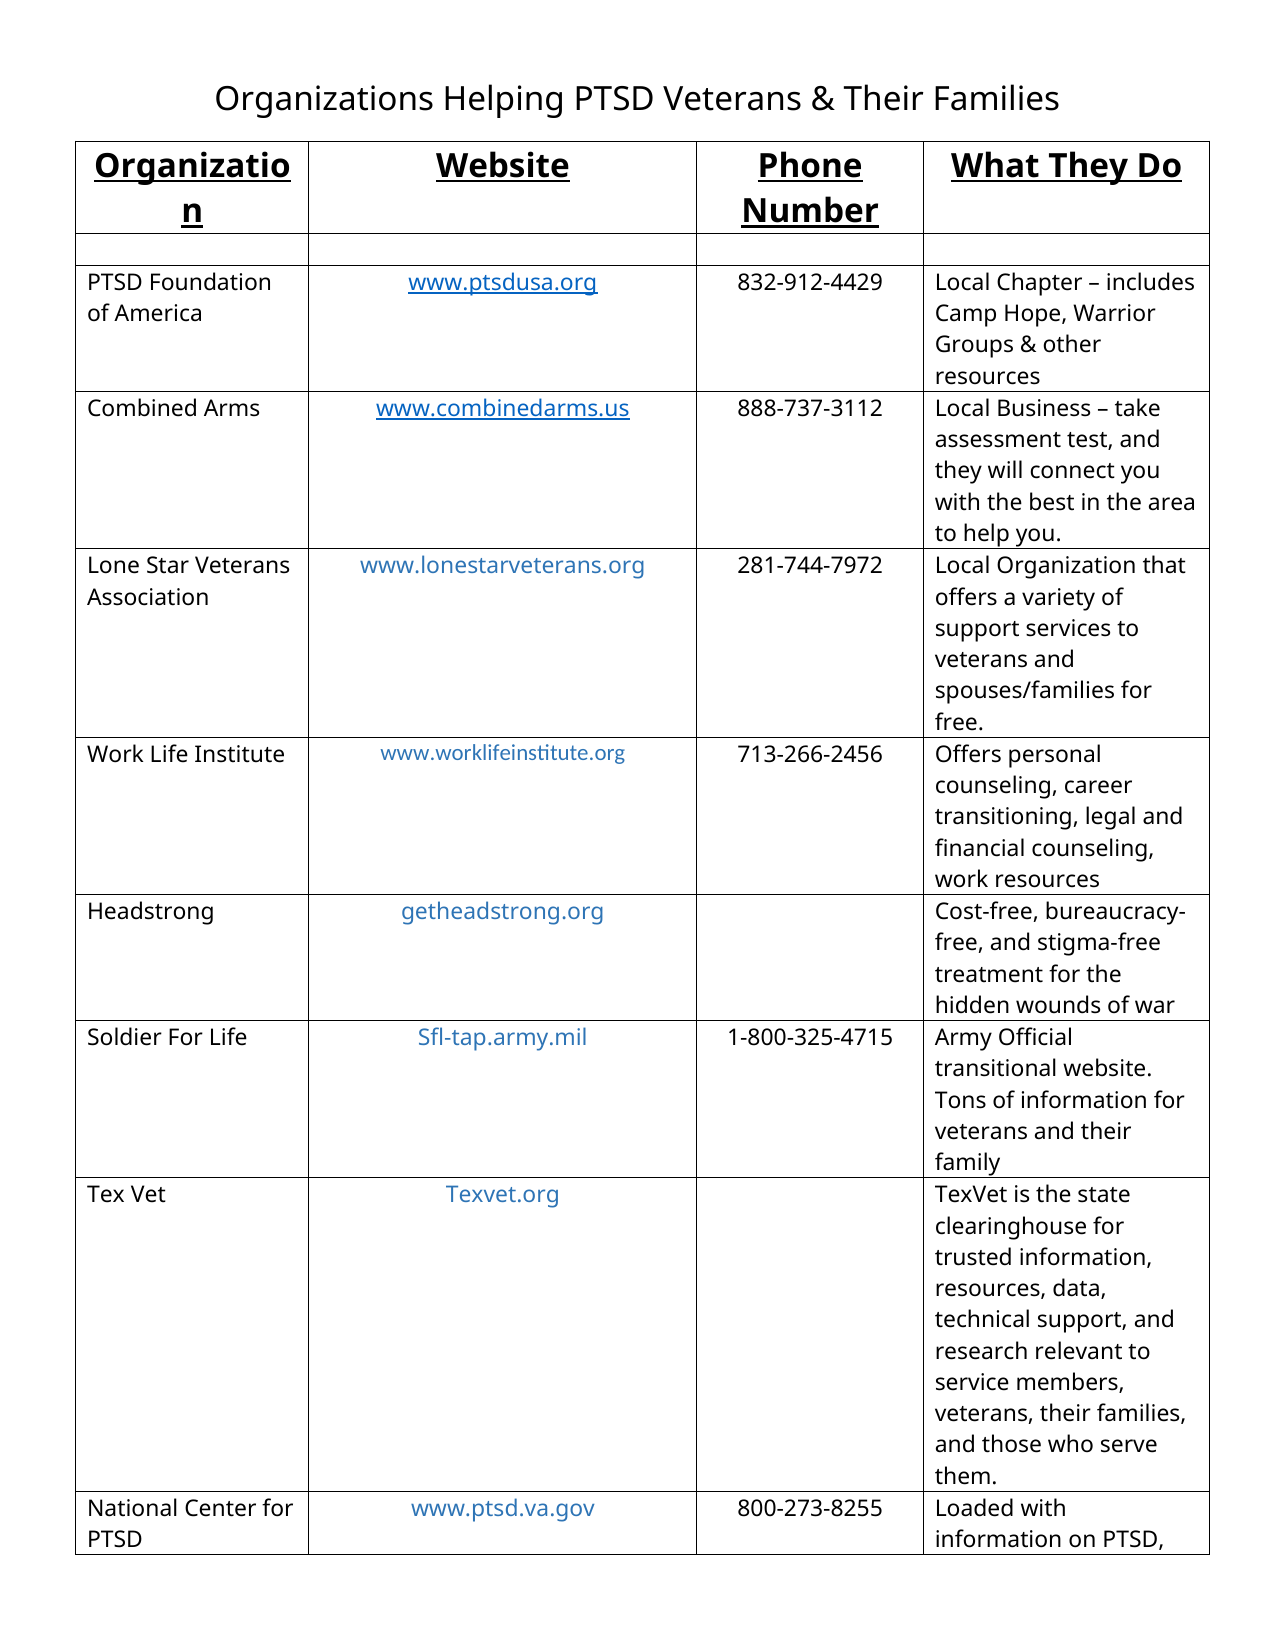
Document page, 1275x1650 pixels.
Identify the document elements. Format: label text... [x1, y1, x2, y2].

table_cell getheadstrong.org [309, 895, 696, 1020]
table_cell Local Organization that offers a variety of support services to veterans and spouses/families for free. [924, 549, 1209, 737]
table_cell [697, 234, 923, 265]
table_cell 832-912-4429 [697, 266, 923, 391]
table_cell www.lonestarveterans.org [309, 549, 696, 737]
table_header Website [309, 142, 696, 232]
table_cell [697, 895, 923, 1020]
table_cell Tex Vet [76, 1178, 308, 1491]
table_cell Headstrong [76, 895, 308, 1020]
table_header Phone Number [697, 142, 923, 232]
table_cell 1-800-325-4715 [697, 1021, 923, 1177]
table_header What They Do [924, 142, 1209, 232]
table_cell [309, 234, 696, 265]
table_cell [924, 234, 1209, 265]
table_cell 888-737-3112 [697, 392, 923, 548]
table_cell Local Business – take assessment test, and they will connect you with the best in the area to help you. [924, 392, 1209, 548]
table_cell www.worklifeinstitute.org [309, 738, 696, 894]
table_cell Work Life Institute [76, 738, 308, 894]
table_cell www.ptsd.va.gov [309, 1492, 696, 1554]
table_cell Combined Arms [76, 392, 308, 548]
table_cell Cost-free, bureaucracy-free, and stigma-free treatment for the hidden wounds of war [924, 895, 1209, 1020]
table_cell Sfl-tap.army.mil [309, 1021, 696, 1177]
table_header Organization [76, 142, 308, 232]
table_cell Army Official transitional website. Tons of information for veterans and their family [924, 1021, 1209, 1177]
table_cell Local Chapter – includes Camp Hope, Warrior Groups & other resources [924, 266, 1209, 391]
table_cell 800-273-8255 [697, 1492, 923, 1554]
text Organizations Helping PTSD Veterans & Their Families [75, 75, 1200, 120]
table_cell www.ptsdusa.org [309, 266, 696, 391]
table_cell [697, 1178, 923, 1491]
table_cell Soldier For Life [76, 1021, 308, 1177]
table_cell www.combinedarms.us [309, 392, 696, 548]
table_cell Offers personal counseling, career transitioning, legal and financial counseling, work resources [924, 738, 1209, 894]
table_cell Lone Star Veterans Association [76, 549, 308, 737]
table_cell [76, 234, 308, 265]
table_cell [924, 1492, 1209, 1554]
table_cell PTSD Foundation of America [76, 266, 308, 391]
table_cell TexVet is the state clearinghouse for trusted information, resources, data, technical support, and research relevant to service members, veterans, their families, and those who serve them. [924, 1178, 1209, 1491]
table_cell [76, 1492, 308, 1554]
table_cell Texvet.org [309, 1178, 696, 1491]
table_cell 281-744-7972 [697, 549, 923, 737]
table_cell 713-266-2456 [697, 738, 923, 894]
